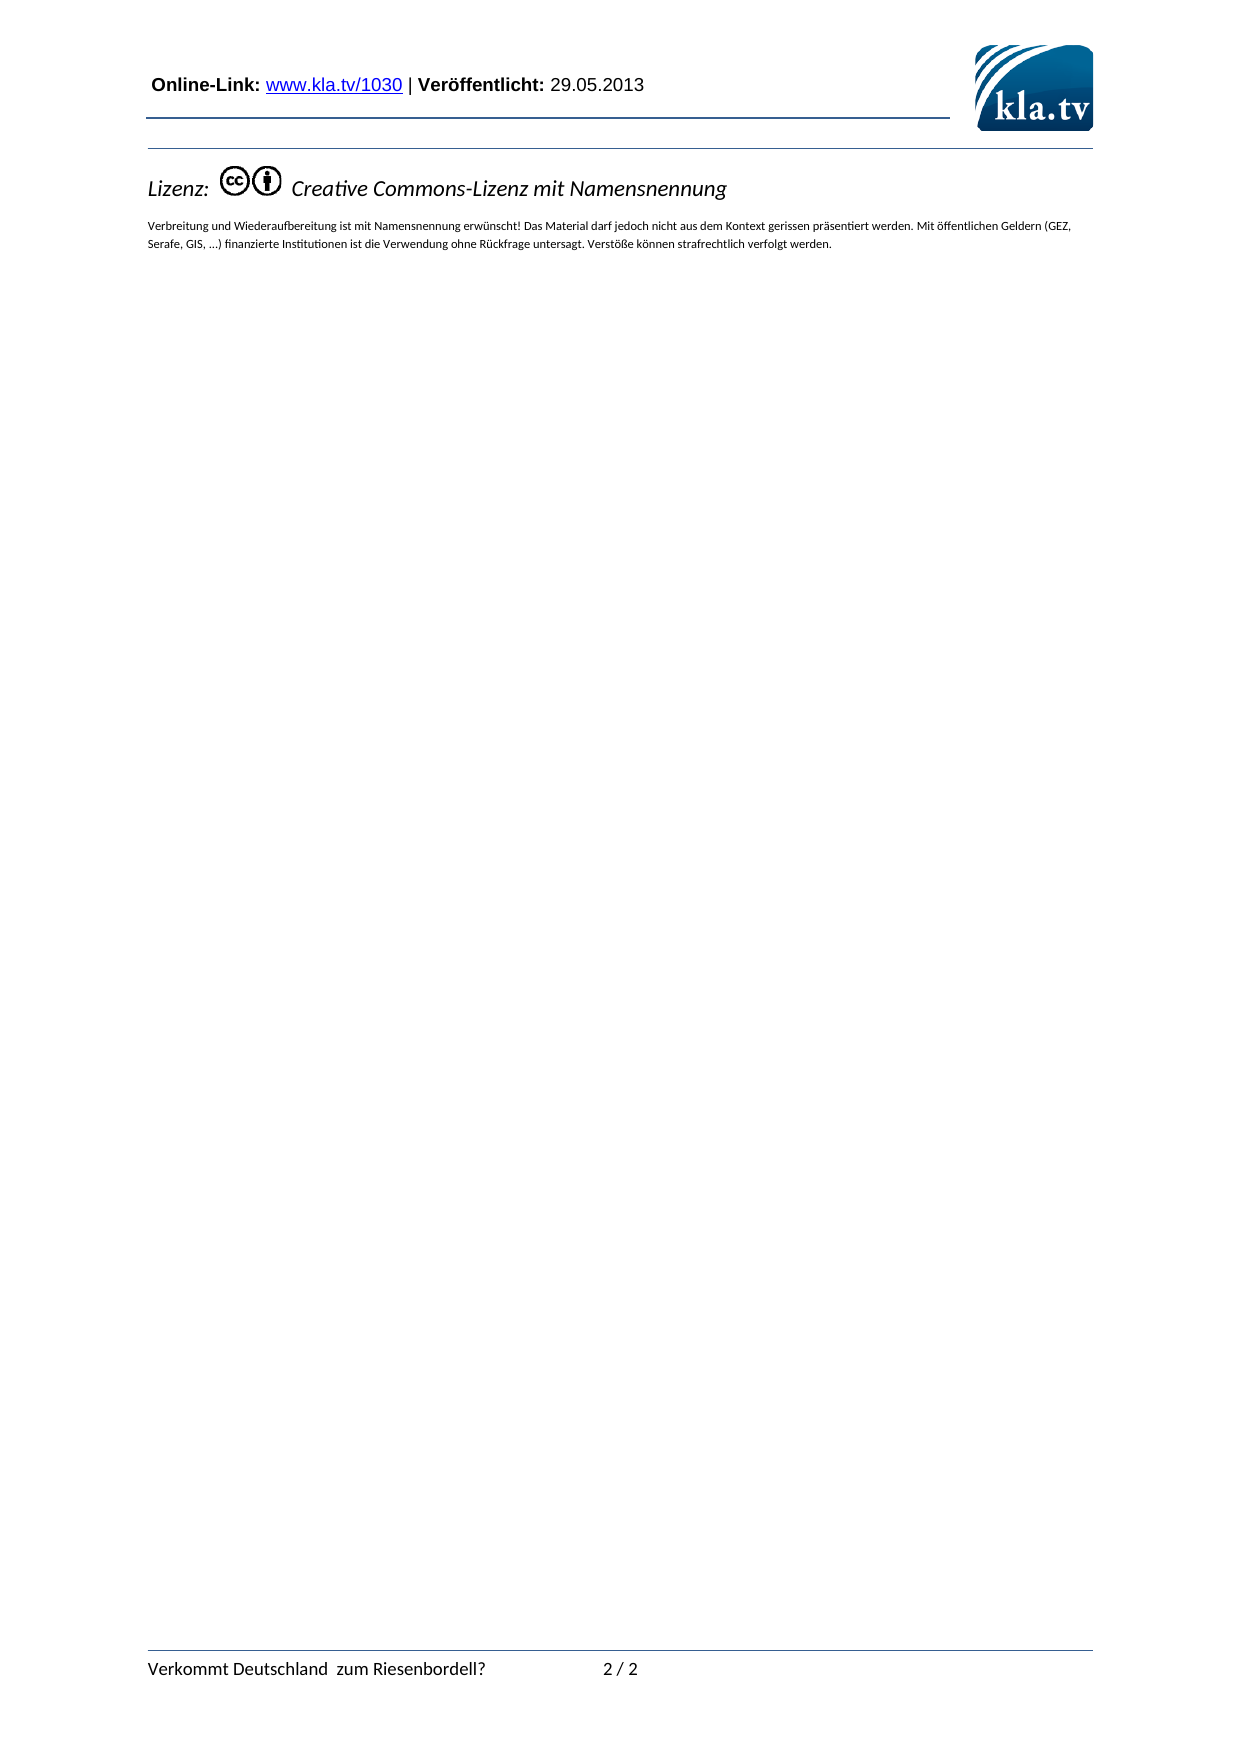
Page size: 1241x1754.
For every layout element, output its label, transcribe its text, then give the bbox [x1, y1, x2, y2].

text Verbreitung und Wiederaufbereitung ist mit Namensnennung erwünscht! Das Material darf jedoch nicht aus dem Kontext gerissen präsentiert werden. Mit öffentlichen Geldern (GEZ, Serafe, GIS, ...) finanzierte Institutionen ist die Verwendung ohne Rückfrage untersagt. Verstöße können strafrechtlich verfolgt werden. [148, 218, 1093, 251]
text Lizenz: Creative Commons-Lizenz mit Namensnennung [148, 149, 1093, 202]
